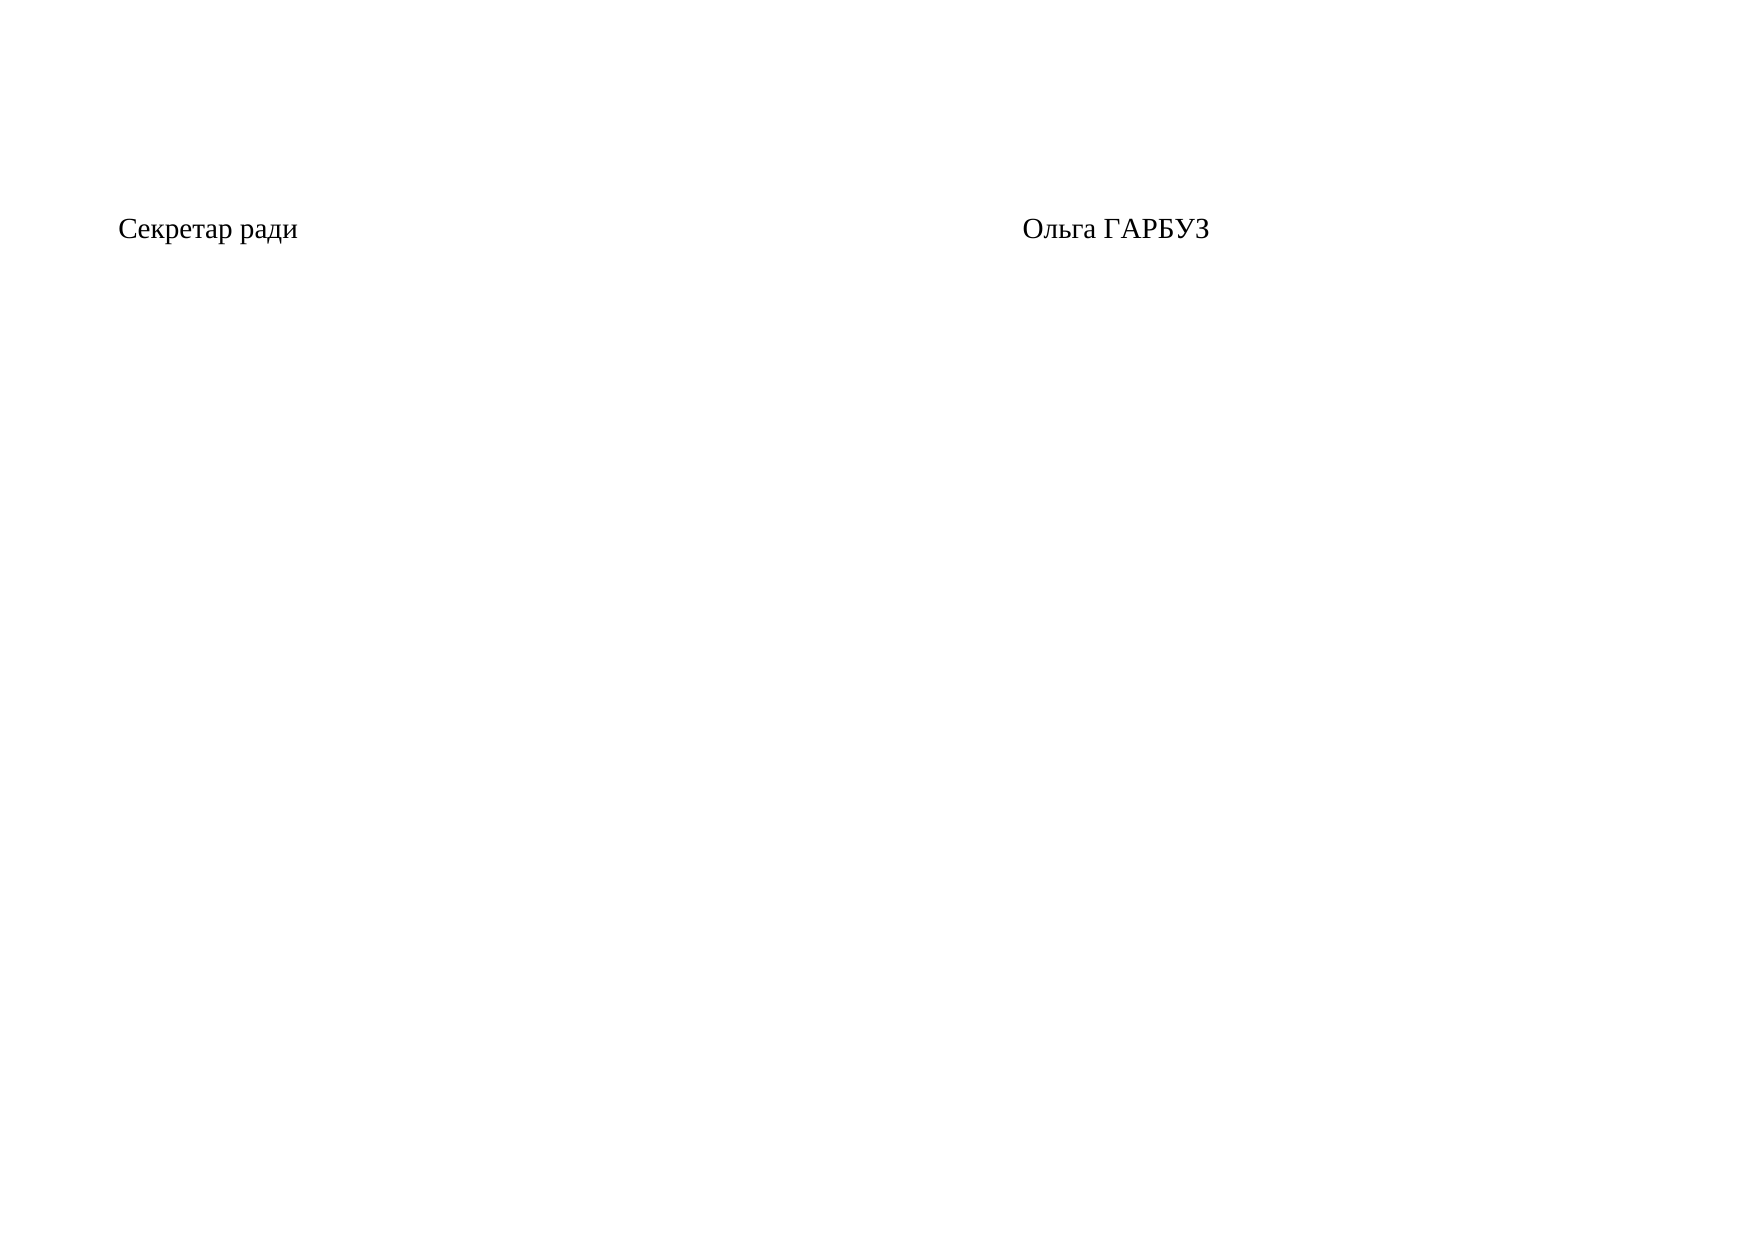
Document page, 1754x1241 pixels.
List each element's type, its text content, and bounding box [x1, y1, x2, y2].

text Секретар ради Ольга ГАРБУЗ [118, 211, 1636, 244]
